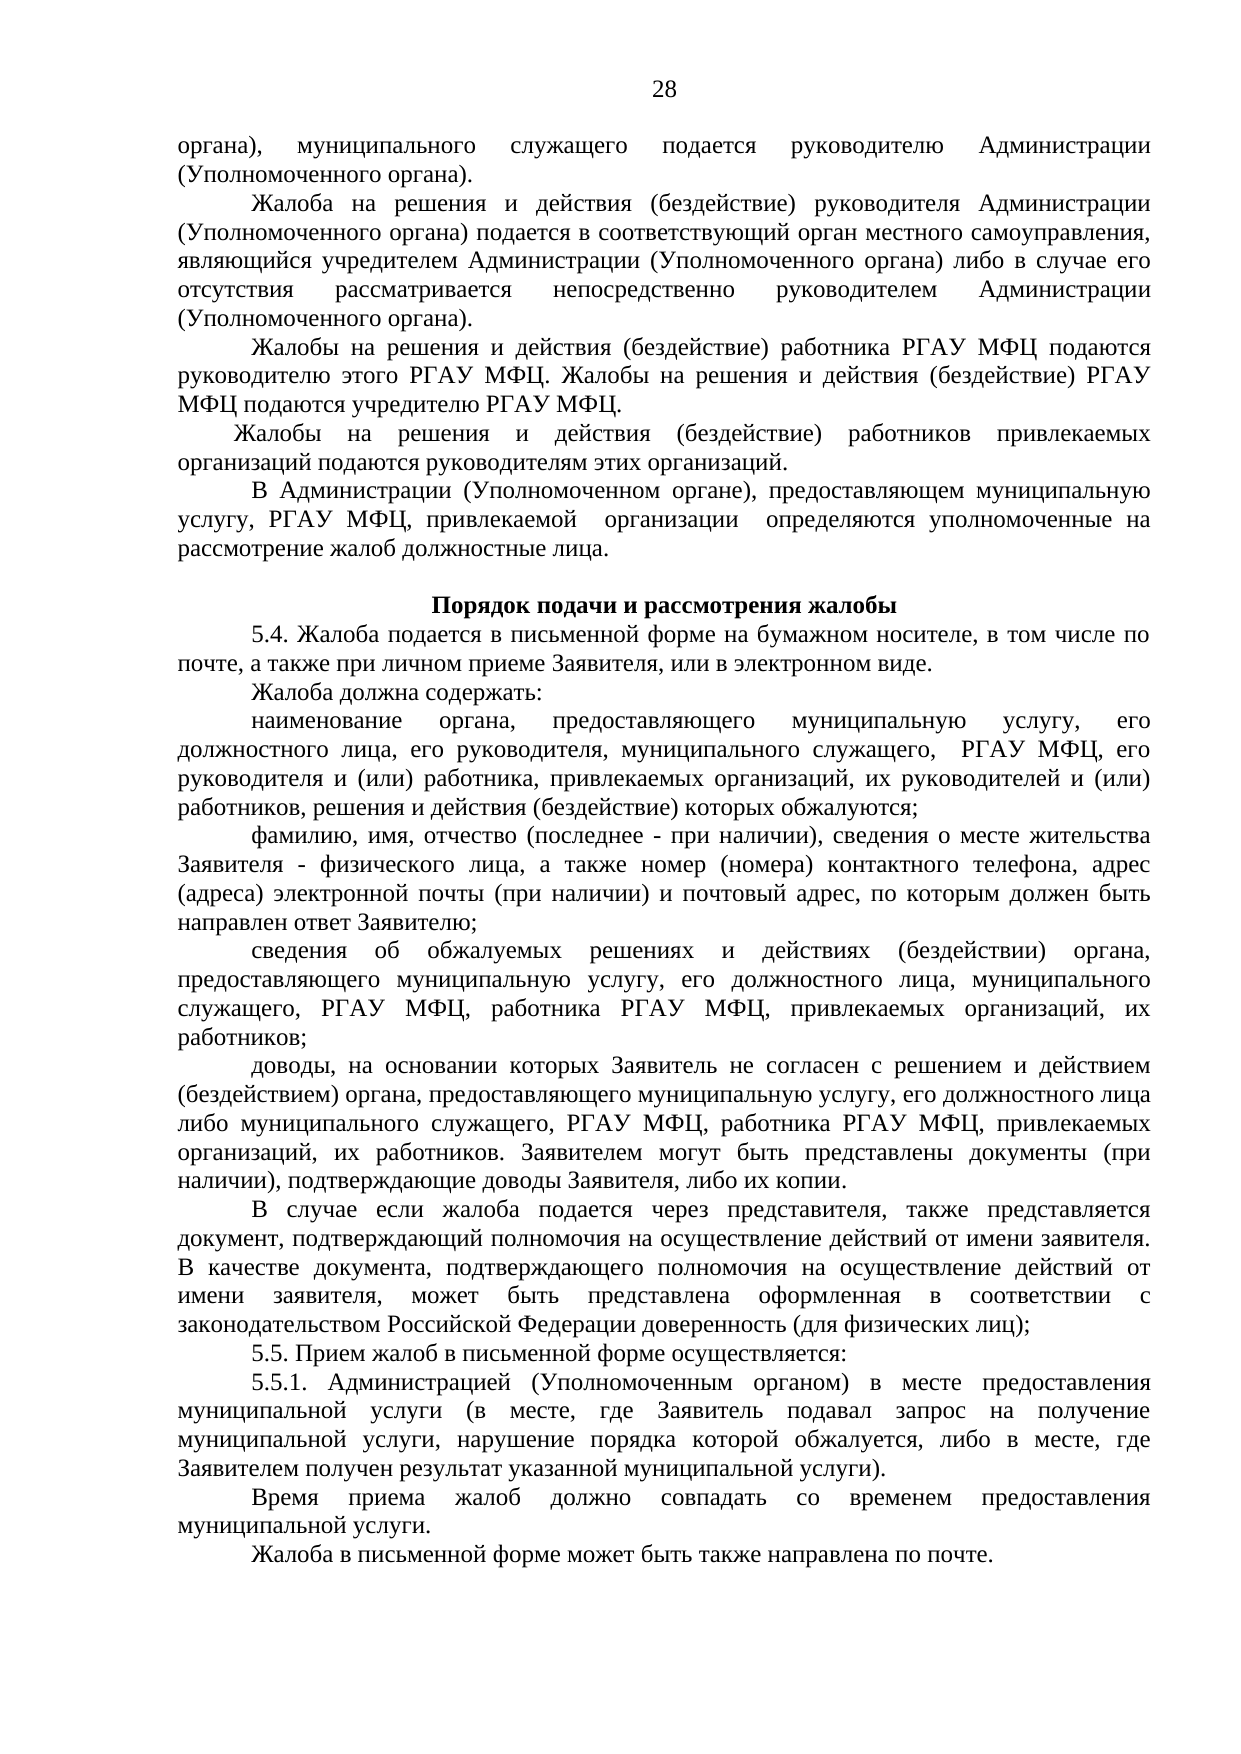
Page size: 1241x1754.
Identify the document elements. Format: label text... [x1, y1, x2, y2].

text Жалоба в письменной форме может быть также направлена по почте. [177, 1539, 1152, 1568]
text 5.5. Прием жалоб в письменной форме осуществляется: [177, 1338, 1152, 1367]
text Жалоба должна содержать: [177, 677, 1152, 706]
text наименование органа, предоставляющего муниципальную услугу, его должностного лица, его руководителя, муниципального служащего, РГАУ МФЦ, его руководителя и (или) работника, привлекаемых организаций, их руководителей и (или) работников, решения и действия (бездействие) которых обжалуются; [177, 706, 1152, 821]
text Жалобы на решения и действия (бездействие) работников привлекаемых организаций подаются руководителям этих организаций. [177, 418, 1152, 476]
text Жалоба на решения и действия (бездействие) руководителя Администрации (Уполномоченного органа) подается в соответствующий орган местного самоуправления, являющийся учредителем Администрации (Уполномоченного органа) либо в случае его отсутствия рассматривается непосредственно руководителем Администрации (Уполномоченного органа). [177, 188, 1152, 332]
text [177, 131, 1152, 188]
text сведения об обжалуемых решениях и действиях (бездействии) органа, предоставляющего муниципальную услугу, его должностного лица, муниципального служащего, РГАУ МФЦ, работника РГАУ МФЦ, привлекаемых организаций, их работников; [177, 936, 1152, 1051]
text фамилию, имя, отчество (последнее - при наличии), сведения о месте жительства Заявителя - физического лица, а также номер (номера) контактного телефона, адрес (адреса) электронной почты (при наличии) и почтовый адрес, по которым должен быть направлен ответ Заявителю; [177, 821, 1152, 936]
text 5.5.1. Администрацией (Уполномоченным органом) в месте предоставления муниципальной услуги (в месте, где Заявитель подавал запрос на получение муниципальной услуги, нарушение порядка которой обжалуется, либо в месте, где Заявителем получен результат указанной муниципальной услуги). [177, 1367, 1152, 1482]
text 5.4. Жалоба подается в письменной форме на бумажном носителе, в том числе по почте, а также при личном приеме Заявителя, или в электронном виде. [177, 619, 1152, 677]
text Время приема жалоб должно совпадать со временем предоставления муниципальной услуги. [177, 1482, 1152, 1539]
text Порядок подачи и рассмотрения жалобы [177, 591, 1152, 619]
text Жалобы на решения и действия (бездействие) работника РГАУ МФЦ подаются руководителю этого РГАУ МФЦ. Жалобы на решения и действия (бездействие) РГАУ МФЦ подаются учредителю РГАУ МФЦ. [177, 332, 1152, 418]
text В случае если жалоба подается через представителя, также представляется документ, подтверждающий полномочия на осуществление действий от имени заявителя. В качестве документа, подтверждающего полномочия на осуществление действий от имени заявителя, может быть представлена оформленная в соответствии с законодательством Российской Федерации доверенность (для физических лиц); [177, 1194, 1152, 1338]
text В Администрации (Уполномоченном органе), предоставляющем муниципальную услугу, РГАУ МФЦ, привлекаемой организации определяются уполномоченные на рассмотрение жалоб должностные лица. [177, 476, 1152, 562]
text доводы, на основании которых Заявитель не согласен с решением и действием (бездействием) органа, предоставляющего муниципальную услугу, его должностного лица либо муниципального служащего, РГАУ МФЦ, работника РГАУ МФЦ, привлекаемых организаций, их работников. Заявителем могут быть представлены документы (при наличии), подтверждающие доводы Заявителя, либо их копии. [177, 1051, 1152, 1194]
